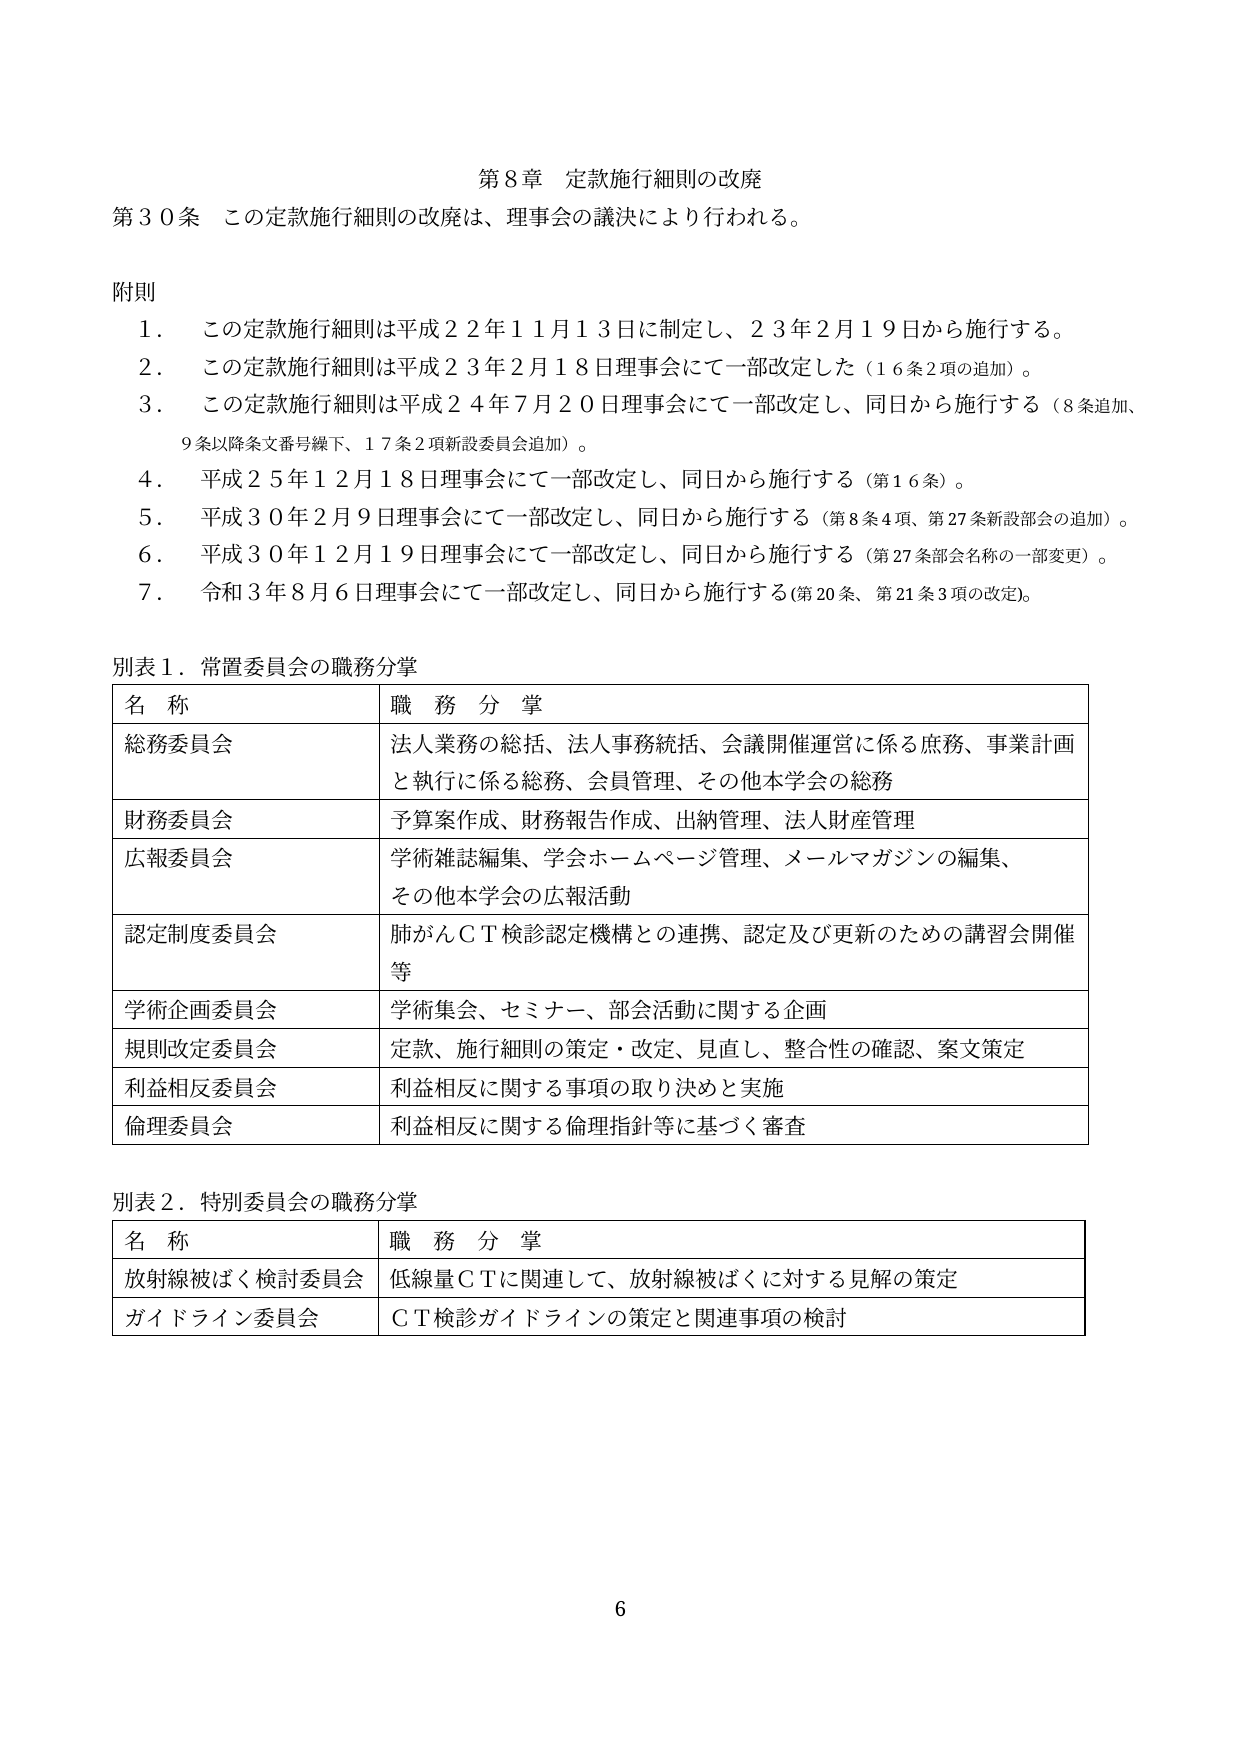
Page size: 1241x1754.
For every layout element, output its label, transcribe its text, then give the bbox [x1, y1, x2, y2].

table_cell 学術集会、セミナー、部会活動に関する企画 [380, 991, 1088, 1028]
table_cell 利益相反に関する事項の取り決めと実施 [380, 1068, 1088, 1105]
list 令和３年８月６日理事会にて一部改定し、同日から施行する(第20条、 第21条3項の改定)。 [134, 572, 1128, 609]
list この定款施行細則は平成２３年２月１８日理事会にて一部改定した（１６条２項の追加）。 [134, 347, 1128, 384]
table_cell 認定制度委員会 [113, 915, 379, 989]
table_cell 財務委員会 [113, 800, 379, 837]
list 平成３０年１２月１９日理事会にて一部改定し、同日から施行する（第27条部会名称の一部変更）。 [134, 534, 1128, 572]
table_cell 放射線被ばく検討委員会 [113, 1259, 378, 1297]
table_header 名 称 [113, 1221, 378, 1258]
table_cell 学術雑誌編集、学会ホームページ管理、メールマガジンの編集、 その他本学会の広報活動 [380, 839, 1088, 913]
table_header 名 称 [113, 685, 379, 723]
text 第８章 定款施行細則の改廃 [112, 159, 1128, 197]
table_cell 肺がんＣＴ検診認定機構との連携、認定及び更新のための講習会開催等 [380, 915, 1088, 989]
table_cell 低線量ＣＴに関連して、放射線被ばくに対する見解の策定 [379, 1259, 1084, 1297]
table_cell 法人業務の総括、法人事務統括、会議開催運営に係る庶務、事業計画と執行に係る総務、会員管理、その他本学会の総務 [380, 724, 1088, 799]
table_cell 利益相反に関する倫理指針等に基づく審査 [380, 1106, 1088, 1144]
list 平成３０年２月９日理事会にて一部改定し、同日から施行する（第8条4項、第27条新設部会の追加）。 [134, 497, 1128, 534]
list この定款施行細則は平成２４年７月２０日理事会にて一部改定し、同日から施行する（８条追加、９条以降条文番号繰下、１７条２項新設委員会追加）。 [134, 384, 1128, 459]
list 平成２５年１２月１８日理事会にて一部改定し、同日から施行する（第1６条）。 [134, 459, 1128, 497]
table_cell ＣＴ検診ガイドラインの策定と関連事項の検討 [379, 1298, 1084, 1335]
table_cell 利益相反委員会 [113, 1068, 379, 1105]
text 別表１．常置委員会の職務分掌 [112, 647, 1128, 684]
text 第３０条 この定款施行細則の改廃は、理事会の議決により行われる。 [112, 197, 1128, 234]
text 別表２．特別委員会の職務分掌 [112, 1182, 1128, 1220]
table_header 職 務 分 掌 [380, 685, 1088, 723]
table_cell 倫理委員会 [113, 1106, 379, 1144]
table_cell 予算案作成、財務報告作成、出納管理、法人財産管理 [380, 800, 1088, 837]
table_cell ガイドライン委員会 [113, 1298, 378, 1335]
table_cell 定款、施行細則の策定・改定、見直し、整合性の確認、案文策定 [380, 1029, 1088, 1067]
table_header 職 務 分 掌 [379, 1221, 1084, 1258]
text 附則 [112, 272, 1128, 309]
table_cell 学術企画委員会 [113, 991, 379, 1028]
table_cell 総務委員会 [113, 724, 379, 799]
table_cell 規則改定委員会 [113, 1029, 379, 1067]
list この定款施行細則は平成２２年１１月１３日に制定し、２３年２月１９日から施行する。 [134, 309, 1128, 347]
table_cell 広報委員会 [113, 839, 379, 913]
